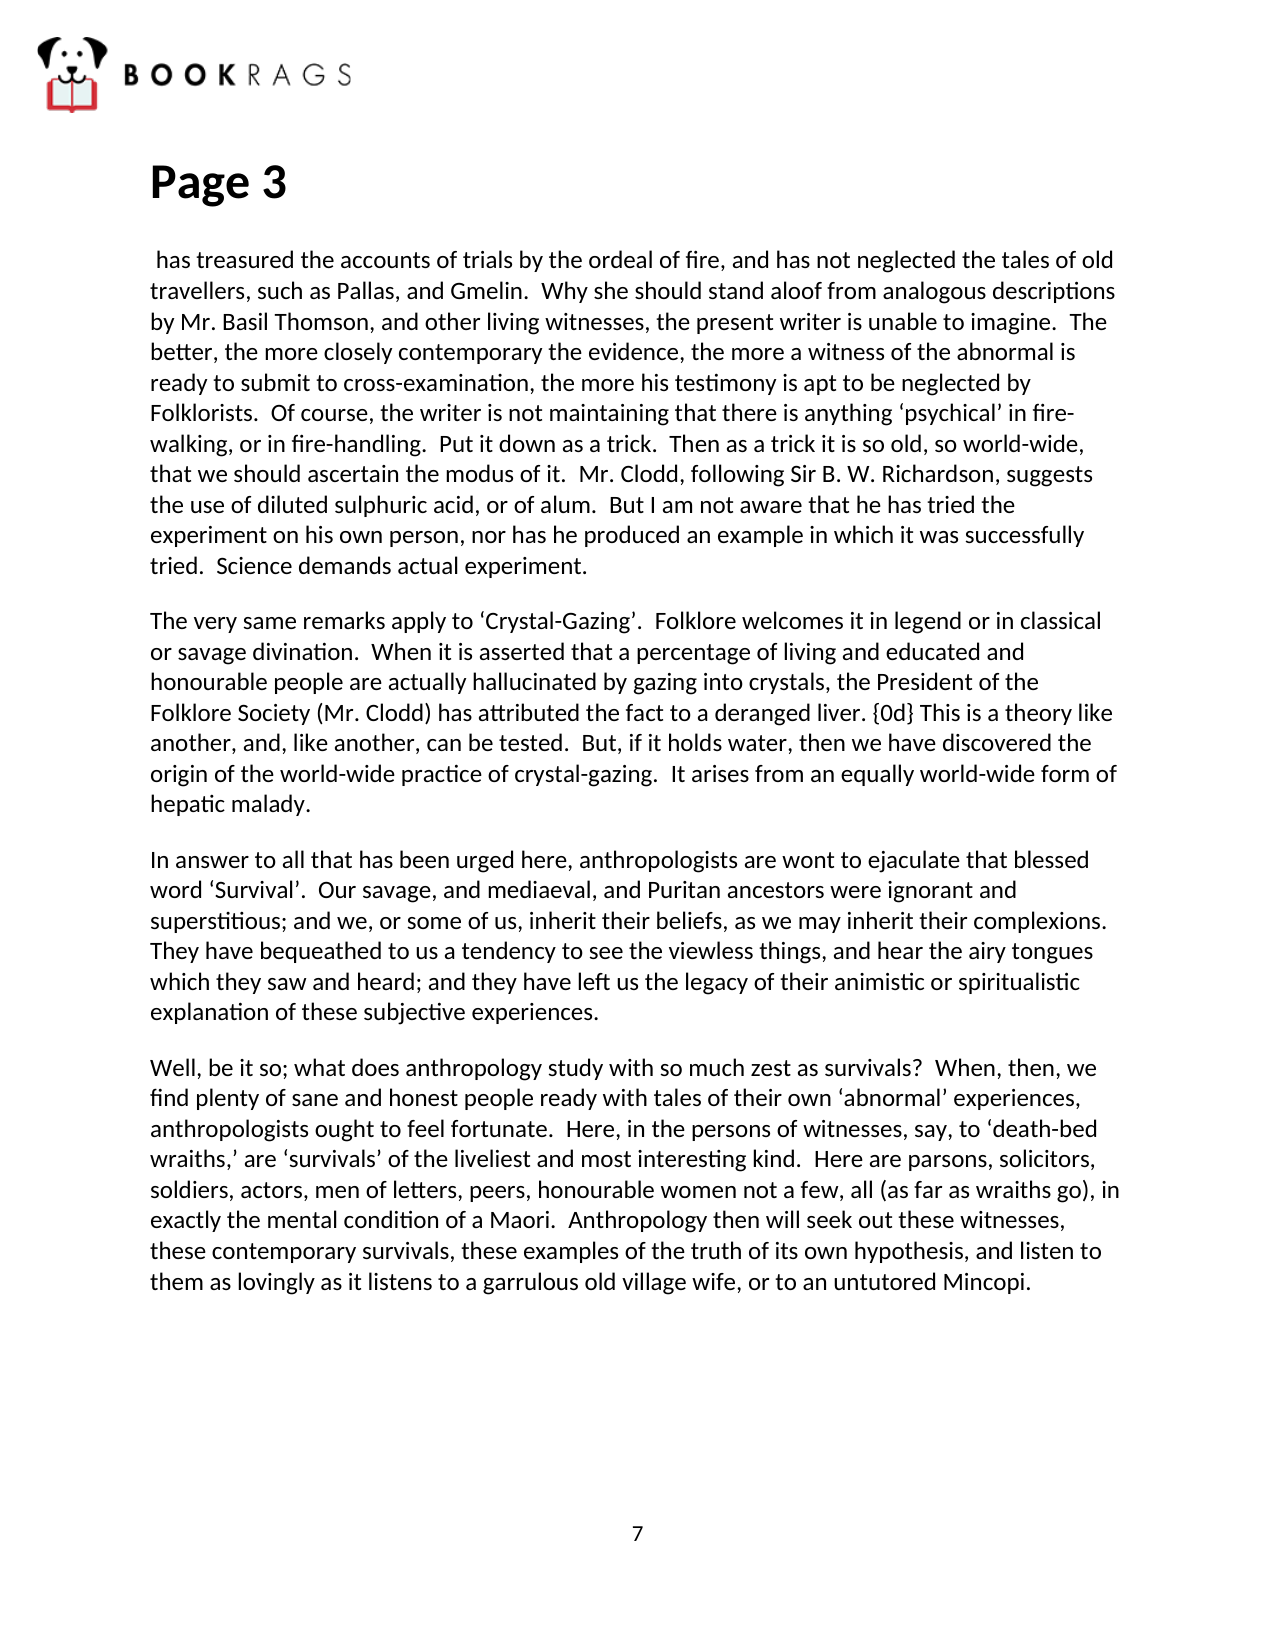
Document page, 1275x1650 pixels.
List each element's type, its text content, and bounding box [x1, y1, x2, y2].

text Well, be it so; what does anthropology study with so much zest as survivals? When, then, we find plenty of sane and honest people ready with tales of their own ‘abnormal’ experiences, anthropologists ought to feel fortunate. Here, in the persons of witnesses, say, to ‘death-bed wraiths,’ are ‘survivals’ of the liveliest and most interesting kind. Here are parsons, solicitors, soldiers, actors, men of letters, peers, honourable women not a few, all (as far as wraiths go), in exactly the mental condition of a Maori. Anthropology then will seek out these witnesses, these contemporary survivals, these examples of the truth of its own hypothesis, and listen to them as lovingly as it listens to a garrulous old village wife, or to an untutored Mincopi. [150, 1052, 1125, 1296]
text In answer to all that has been urged here, anthropologists are wont to ejaculate that blessed word ‘Survival’. Our savage, and mediaeval, and Puritan ancestors were ignorant and superstitious; and we, or some of us, inherit their beliefs, as we may inherit their complexions. They have bequeathed to us a tendency to see the viewless things, and hear the airy tongues which they saw and heard; and they have left us the legacy of their animistic or spiritualistic explanation of these subjective experiences. [150, 844, 1125, 1027]
text The very same remarks apply to ‘Crystal-Gazing’. Folklore welcomes it in legend or in classical or savage divination. When it is asserted that a percentage of living and educated and honourable people are actually hallucinated by gazing into crystals, the President of the Folklore Society (Mr. Clodd) has attributed the fact to a deranged liver. {0d} This is a theory like another, and, like another, can be tested. But, if it holds water, then we have discovered the origin of the world-wide practice of crystal-gazing. It arises from an equally world-wide form of hepatic malady. [150, 605, 1125, 819]
text has treasured the accounts of trials by the ordeal of fire, and has not neglected the tales of old travellers, such as Pallas, and Gmelin. Why she should stand aloof from analogous descriptions by Mr. Basil Thomson, and other living witnesses, the present writer is unable to imagine. The better, the more closely contemporary the evidence, the more a witness of the abnormal is ready to submit to cross-examination, the more his testimony is apt to be neglected by Folklorists. Of course, the writer is not maintaining that there is anything ‘psychical’ in fire-walking, or in fire-handling. Put it down as a trick. Then as a trick it is so old, so world-wide, that we should ascertain the modus of it. Mr. Clodd, following Sir B. W. Richardson, suggests the use of diluted sulphuric acid, or of alum. But I am not aware that he has tried the experiment on his own person, nor has he produced an example in which it was successfully tried. Science demands actual experiment. [150, 244, 1125, 580]
text Page 3 [150, 150, 1125, 211]
picture [37, 37, 351, 113]
